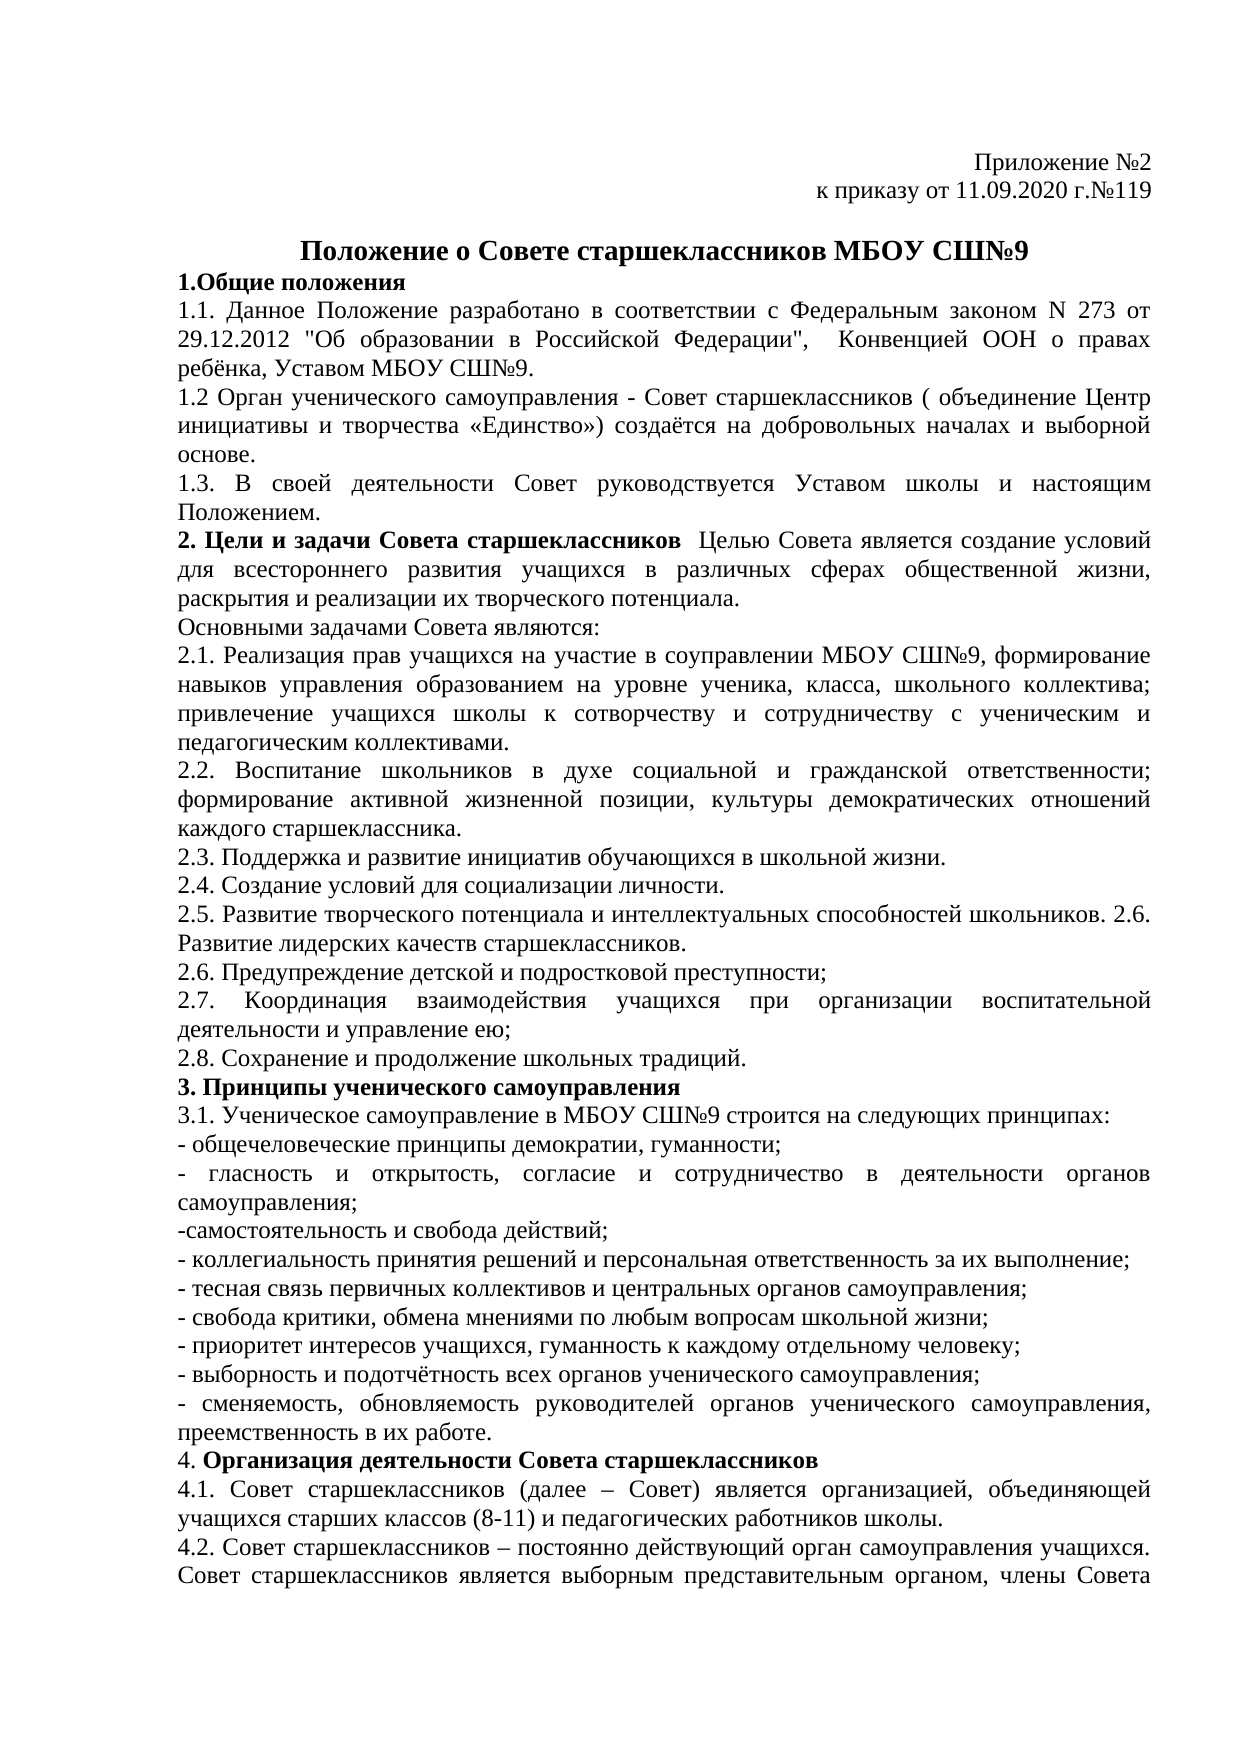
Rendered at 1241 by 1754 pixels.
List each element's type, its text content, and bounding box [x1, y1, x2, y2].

text Положение о Совете старшеклассников МБОУ СШ№9 [177, 233, 1152, 267]
text 2.4. Создание условий для социализации личности. [177, 870, 1152, 899]
text Приложение №2 [177, 147, 1152, 176]
text - свобода критики, обмена мнениями по любым вопросам школьной жизни; [177, 1302, 1152, 1330]
text 2.1. Реализация прав учащихся на участие в соуправлении МБОУ СШ№9, формирование навыков управления образованием на уровне ученика, класса, школьного коллектива; привлечение учащихся школы к сотворчеству и сотрудничеству с ученическим и педагогическим коллективами. [177, 640, 1152, 755]
text - приоритет интересов учащихся, гуманность к каждому отдельному человеку; [177, 1330, 1152, 1359]
text 3.1. Ученическое самоуправление в МБОУ СШ№9 строится на следующих принципах: [177, 1100, 1152, 1129]
text 1.3. В своей деятельности Совет руководствуется Уставом школы и настоящим Положением. [177, 468, 1152, 525]
text -самостоятельность и свобода действий; [177, 1215, 1152, 1244]
text - тесная связь первичных коллективов и центральных органов самоуправления; [177, 1273, 1152, 1302]
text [177, 1532, 1152, 1589]
text 2.5. Развитие творческого потенциала и интеллектуальных способностей школьников. 2.6. Развитие лидерских качеств старшеклассников. [177, 899, 1152, 957]
text Основными задачами Совета являются: [177, 612, 1152, 640]
text 2.3. Поддержка и развитие инициатив обучающихся в школьной жизни. [177, 842, 1152, 870]
text 3. Принципы ученического самоуправления [177, 1072, 1152, 1100]
text 1.1. Данное Положение разработано в соответствии с Федеральным законом N 273 от 29.12.2012 "Об образовании в Российской Федерации", Конвенцией ООН о правах ребёнка, Уставом МБОУ СШ№9. [177, 295, 1152, 382]
text 1.2 Орган ученического самоуправления - Совет старшеклассников ( объединение Центр инициативы и творчества «Единство») создаётся на добровольных началах и выборной основе. [177, 382, 1152, 468]
text - коллегиальность принятия решений и персональная ответственность за их выполнение; [177, 1244, 1152, 1273]
text 2.6. Предупреждение детской и подростковой преступности; [177, 957, 1152, 985]
text 2.2. Воспитание школьников в духе социальной и гражданской ответственности; формирование активной жизненной позиции, культуры демократических отношений каждого старшеклассника. [177, 755, 1152, 842]
text 1.Общие положения [177, 267, 1152, 295]
text - гласность и открытость, согласие и сотрудничество в деятельности органов самоуправления; [177, 1158, 1152, 1215]
text 2.8. Сохранение и продолжение школьных традиций. [177, 1043, 1152, 1072]
text 4.1. Совет старшеклассников (далее – Совет) является организацией, объединяющей учащихся старших классов (8-11) и педагогических работников школы. [177, 1474, 1152, 1532]
text к приказу от 11.09.2020 г.№119 [177, 176, 1152, 204]
text 4. Организация деятельности Совета старшеклассников [177, 1445, 1152, 1474]
text 2.7. Координация взаимодействия учащихся при организации воспитательной деятельности и управление ею; [177, 985, 1152, 1043]
text 2. Цели и задачи Совета старшеклассников Целью Совета является создание условий для всестороннего развития учащихся в различных сферах общественной жизни, раскрытия и реализации их творческого потенциала. [177, 525, 1152, 612]
text - общечеловеческие принципы демократии, гуманности; [177, 1129, 1152, 1158]
text - сменяемость, обновляемость руководителей органов ученического самоуправления, преемственность в их работе. [177, 1388, 1152, 1445]
text - выборность и подотчётность всех органов ученического самоуправления; [177, 1359, 1152, 1388]
